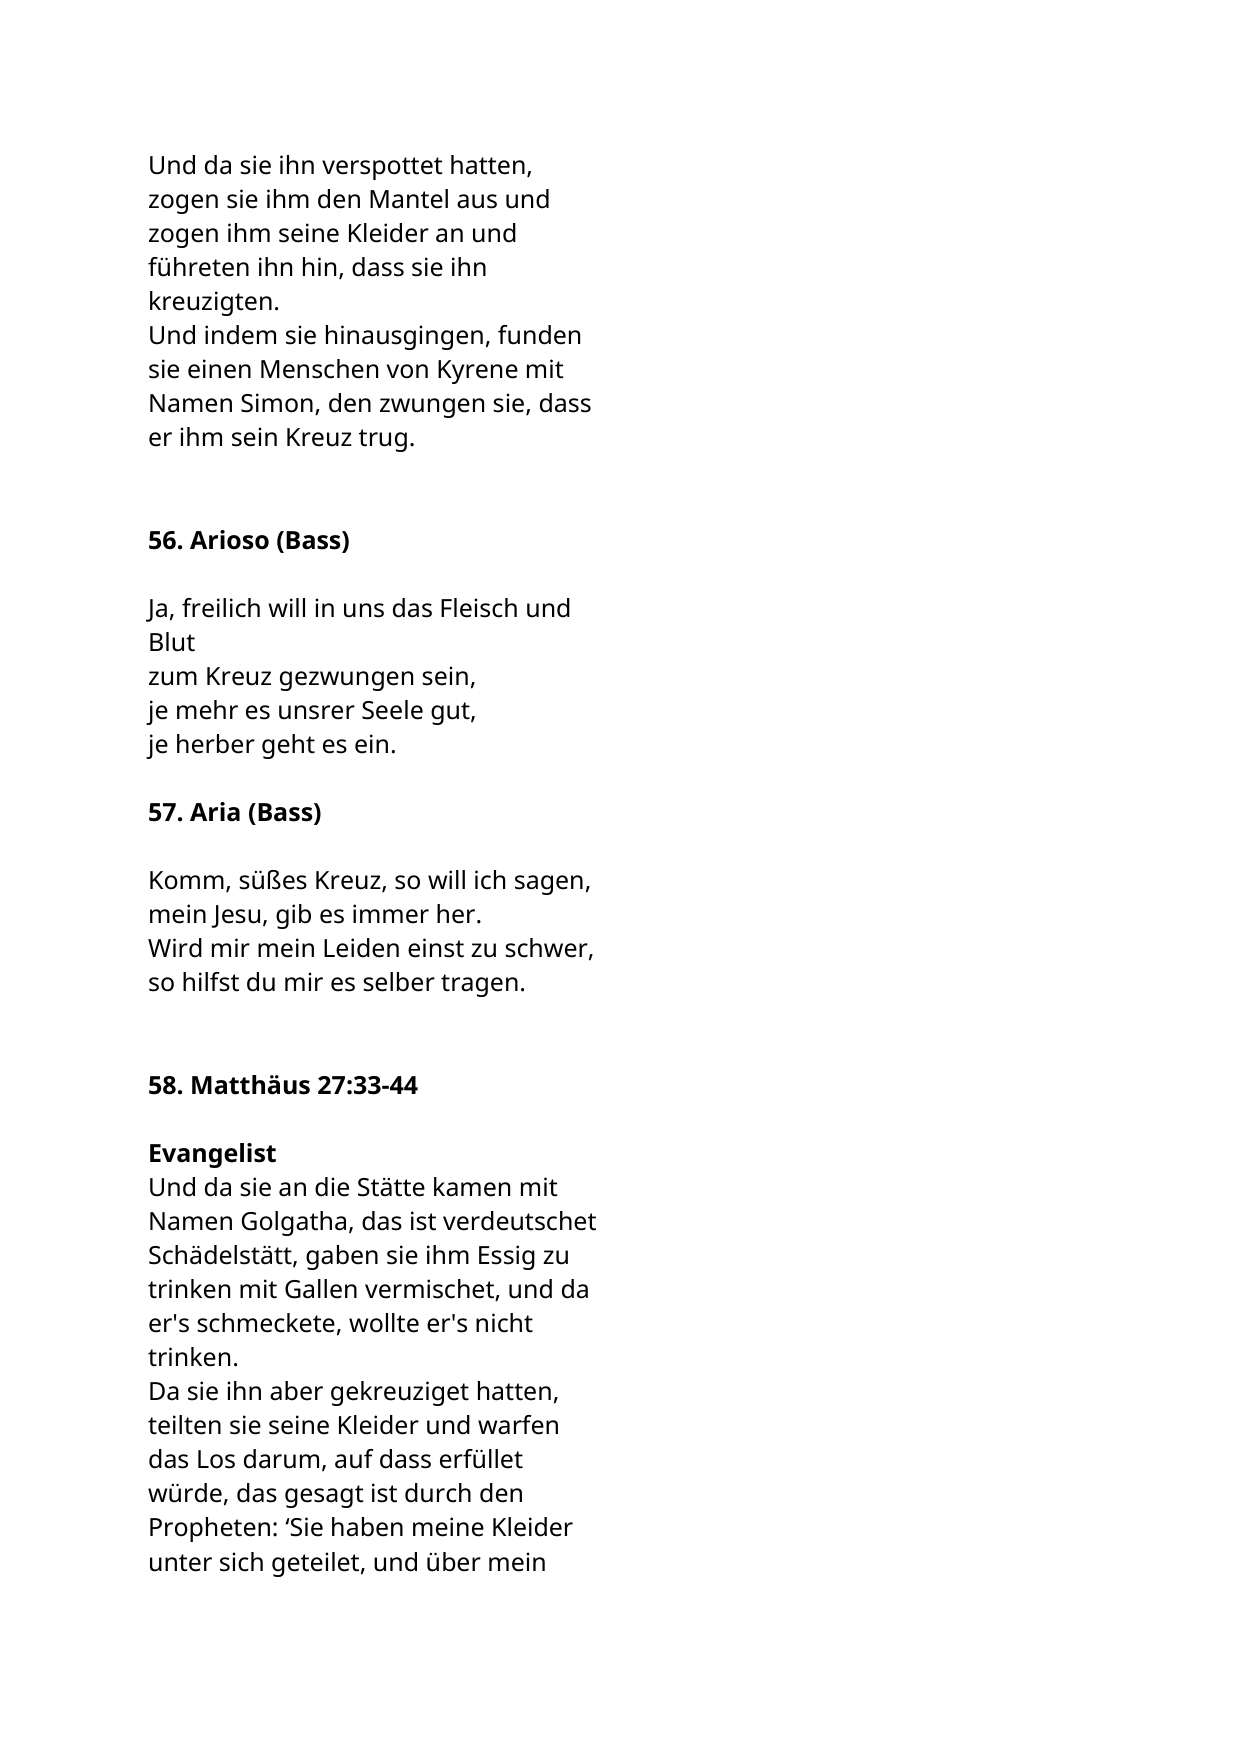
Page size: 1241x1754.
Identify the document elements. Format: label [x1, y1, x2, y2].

table_header [148, 148, 605, 1578]
